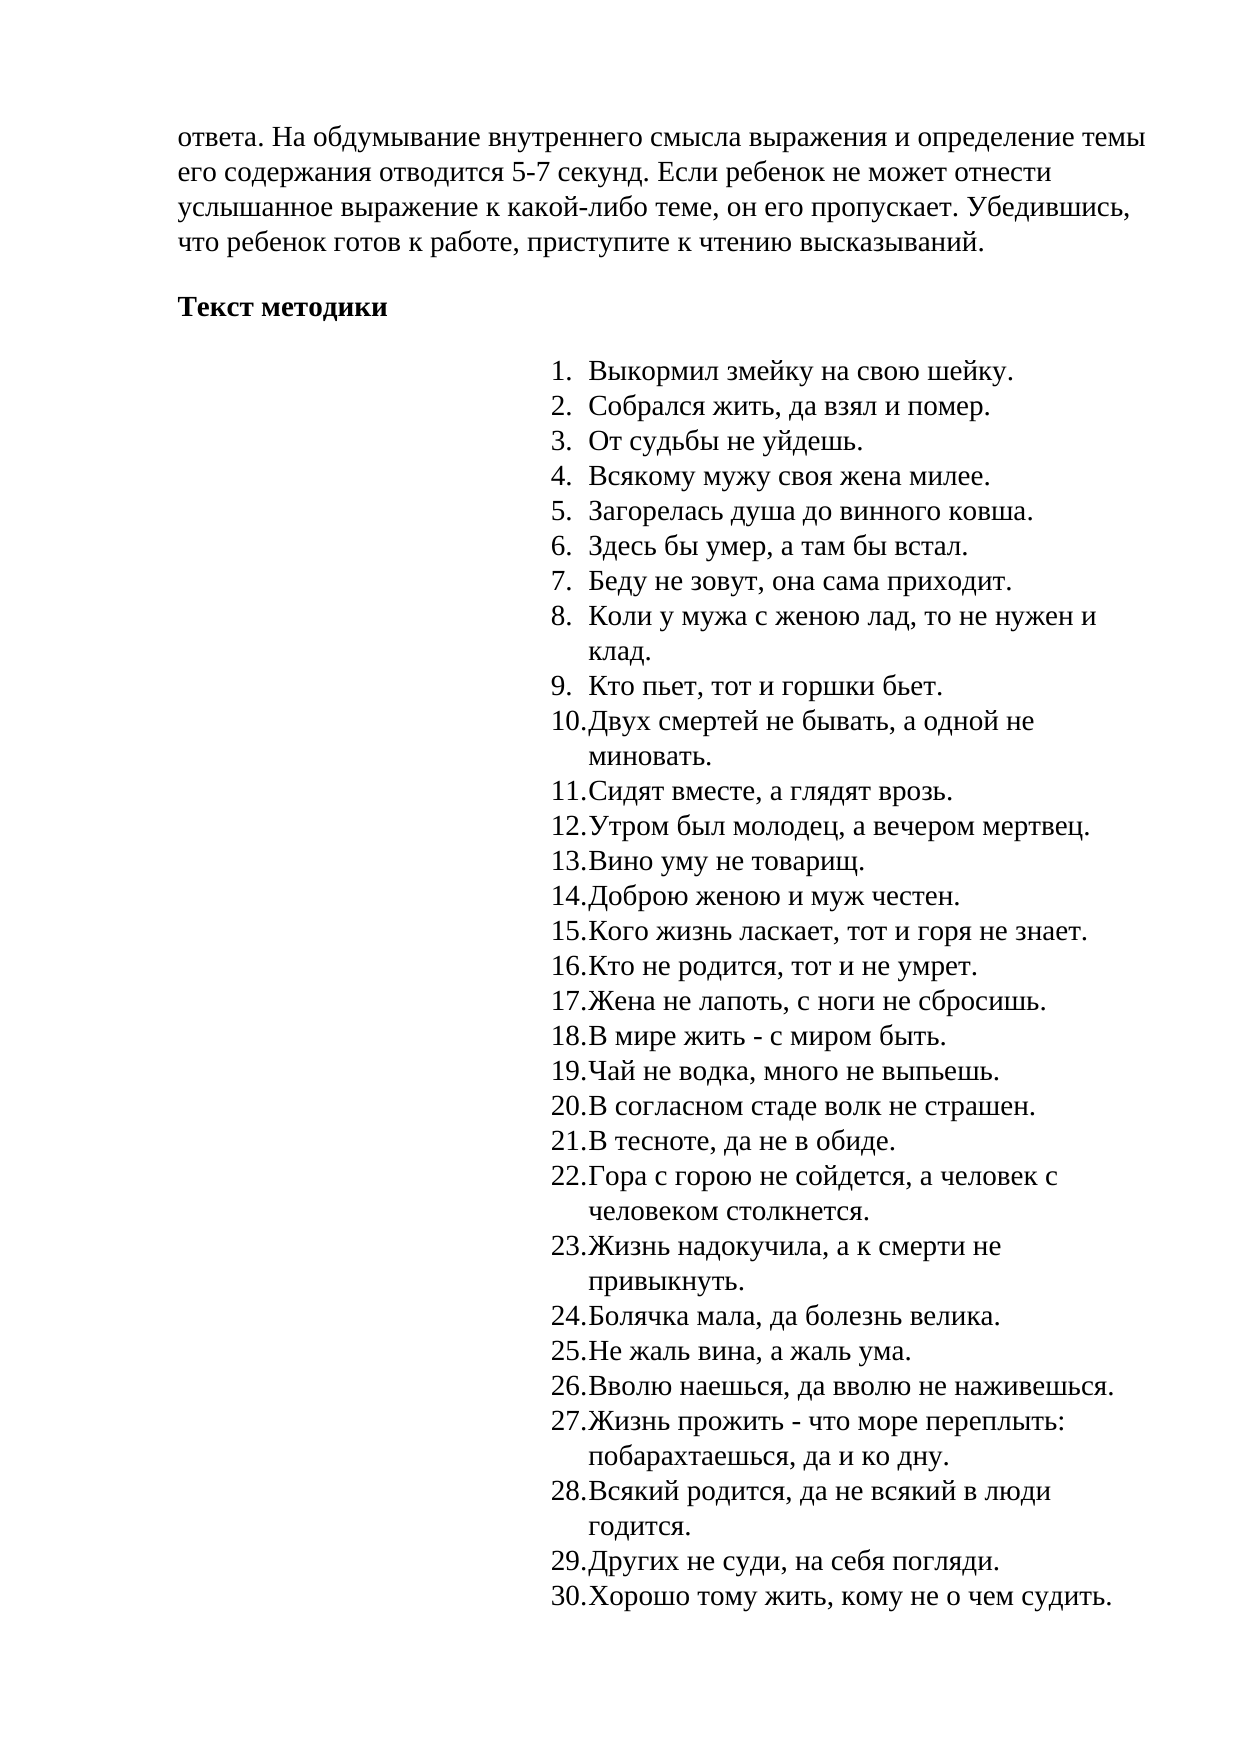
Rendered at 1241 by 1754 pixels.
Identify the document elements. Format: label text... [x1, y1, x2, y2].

list В согласном стаде волк не страшен. [551, 1086, 1152, 1121]
list Всякий родится, да не всякий в люди годится. [551, 1471, 1152, 1541]
list От судьбы не уйдешь. [551, 421, 1152, 456]
list Собрался жить, да взял и помер. [551, 386, 1152, 421]
text Текст методики [177, 287, 1152, 322]
list Кого жизнь ласкает, тот и горя не знает. [551, 911, 1152, 946]
list Беду не зовут, она сама приходит. [551, 561, 1152, 596]
list Не жаль вина, а жаль ума. [551, 1331, 1152, 1366]
list Чай не водка, много не выпьешь. [551, 1051, 1152, 1086]
list Всякому мужу своя жена милее. [551, 456, 1152, 491]
list Коли у мужа с женою лад, то не нужен и клад. [551, 596, 1152, 666]
list Доброю женою и муж честен. [551, 876, 1152, 911]
list Утром был молодец, а вечером мертвец. [551, 806, 1152, 841]
list Загорелась душа до винного ковша. [551, 491, 1152, 526]
list В тесноте, да не в обиде. [551, 1121, 1152, 1156]
list Выкормил змейку на свою шейку. [551, 351, 1152, 386]
list Двух смертей не бывать, а одной не миновать. [551, 701, 1152, 771]
list Хорошо тому жить, кому не о чем судить. [551, 1576, 1152, 1611]
list Кто пьет, тот и горшки бьет. [551, 666, 1152, 701]
list Вволю наешься, да вволю не наживешься. [551, 1366, 1152, 1401]
list Жизнь надокучила, а к смерти не привыкнуть. [551, 1226, 1152, 1296]
list Других не суди, на себя погляди. [551, 1541, 1152, 1576]
list В мире жить - с миром быть. [551, 1016, 1152, 1051]
list Кто не родится, тот и не умрет. [551, 946, 1152, 981]
list Здесь бы умер, а там бы встал. [551, 526, 1152, 561]
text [177, 118, 1152, 258]
list Вино уму не товарищ. [551, 841, 1152, 876]
list Сидят вместе, а глядят врозь. [551, 771, 1152, 806]
list Жизнь прожить - что море переплыть: побарахтаешься, да и ко дну. [551, 1401, 1152, 1471]
list Гора с горою не сойдется, а человек с человеком столкнется. [551, 1156, 1152, 1226]
list Жена не лапоть, с ноги не сбросишь. [551, 981, 1152, 1016]
list Болячка мала, да болезнь велика. [551, 1296, 1152, 1331]
